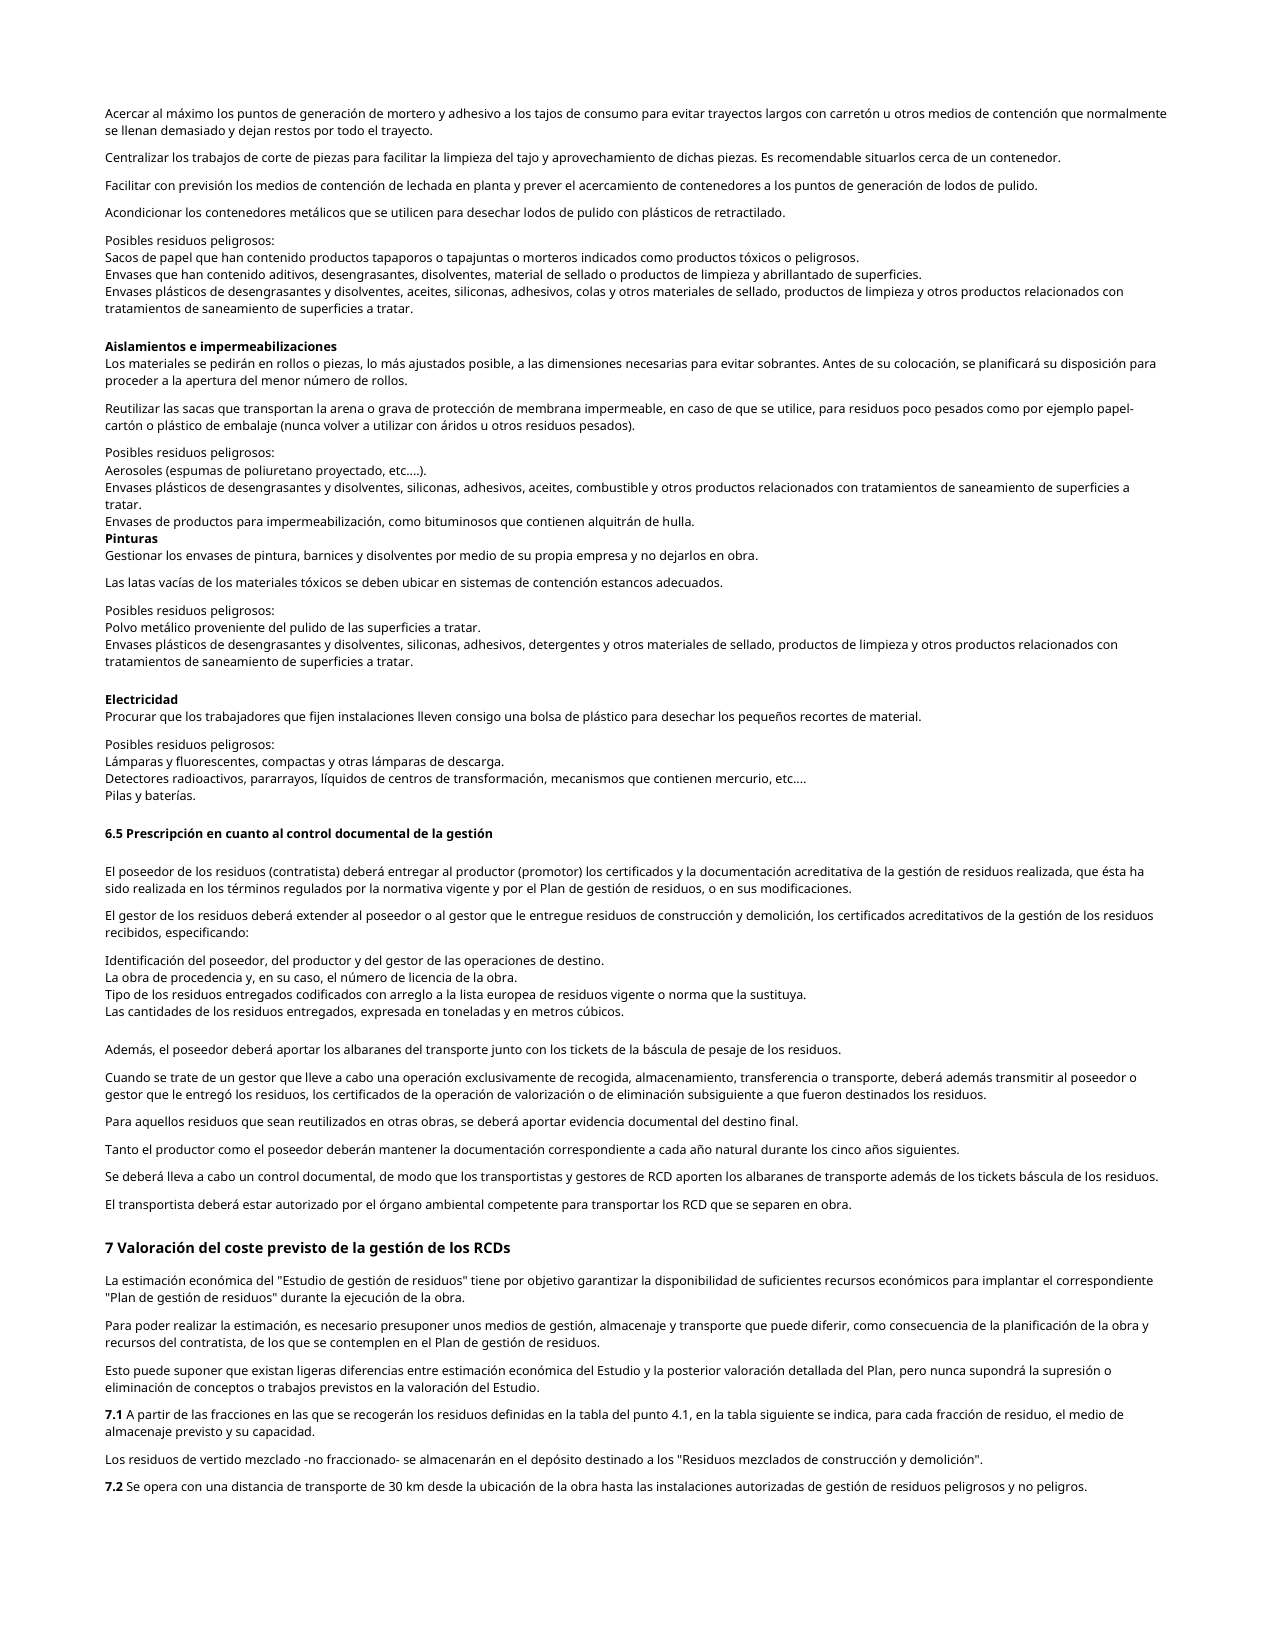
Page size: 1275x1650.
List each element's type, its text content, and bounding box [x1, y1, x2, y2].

text Esto puede suponer que existan ligeras diferencias entre estimación económica del Estudio y la posterior valoración detallada del Plan, pero nunca supondrá la supresión o eliminación de conceptos o trabajos previstos en la valoración del Estudio. [105, 1362, 1170, 1396]
text 7 Valoración del coste previsto de la gestión de los RCDs [105, 1238, 1170, 1258]
text Los residuos de vertido mezclado -no fraccionado- se almacenarán en el depósito destinado a los "Residuos mezclados de construcción y demolición". [105, 1451, 1170, 1468]
text Gestionar los envases de pintura, barnices y disolventes por medio de su propia empresa y no dejarlos en obra. [105, 547, 1170, 564]
text Pinturas [105, 530, 1170, 547]
text El poseedor de los residuos (contratista) deberá entregar al productor (promotor) los certificados y la documentación acreditativa de la gestión de residuos realizada, que ésta ha sido realizada en los términos regulados por la normativa vigente y por el Plan de gestión de residuos, o en sus modificaciones. [105, 863, 1170, 897]
text Reutilizar las sacas que transportan la arena o grava de protección de membrana impermeable, en caso de que se utilice, para residuos poco pesados como por ejemplo papel-cartón o plástico de embalaje (nunca volver a utilizar con áridos u otros residuos pesados). [105, 400, 1170, 434]
text El gestor de los residuos deberá extender al poseedor o al gestor que le entregue residuos de construcción y demolición, los certificados acreditativos de la gestión de los residuos recibidos, especificando: [105, 907, 1170, 942]
text Las latas vacías de los materiales tóxicos se deben ubicar en sistemas de contención estancos adecuados. [105, 574, 1170, 592]
text La estimación económica del "Estudio de gestión de residuos" tiene por objetivo garantizar la disponibilidad de suficientes recursos económicos para implantar el correspondiente "Plan de gestión de residuos" durante la ejecución de la obra. [105, 1272, 1170, 1307]
text Acondicionar los contenedores metálicos que se utilicen para desechar lodos de pulido con plásticos de retractilado. [105, 204, 1170, 222]
text Facilitar con previsión los medios de contención de lechada en planta y prever el acercamiento de contenedores a los puntos de generación de lodos de pulido. [105, 177, 1170, 194]
text Aislamientos e impermeabilizaciones [105, 338, 1170, 355]
text Además, el poseedor deberá aportar los albaranes del transporte junto con los tickets de la báscula de pesaje de los residuos. [105, 1041, 1170, 1058]
text El transportista deberá estar autorizado por el órgano ambiental competente para transportar los RCD que se separen en obra. [105, 1196, 1170, 1213]
text 6.5 Prescripción en cuanto al control documental de la gestión [105, 825, 1170, 842]
text Los materiales se pedirán en rollos o piezas, lo más ajustados posible, a las dimensiones necesarias para evitar sobrantes. Antes de su colocación, se planificará su disposición para proceder a la apertura del menor número de rollos. [105, 355, 1170, 389]
text Para aquellos residuos que sean reutilizados en otras obras, se deberá aportar evidencia documental del destino final. [105, 1113, 1170, 1130]
text 7.1 A partir de las fracciones en las que se recogerán los residuos definidas en la tabla del punto 4.1, en la tabla siguiente se indica, para cada fracción de residuo, el medio de almacenaje previsto y su capacidad. [105, 1406, 1170, 1440]
text Electricidad [105, 691, 1170, 708]
text Tanto el productor como el poseedor deberán mantener la documentación correspondiente a cada año natural durante los cinco años siguientes. [105, 1141, 1170, 1158]
text Cuando se trate de un gestor que lleve a cabo una operación exclusivamente de recogida, almacenamiento, transferencia o transporte, deberá además transmitir al poseedor o gestor que le entregó los residuos, los certificados de la operación de valorización o de eliminación subsiguiente a que fueron destinados los residuos. [105, 1069, 1170, 1103]
text Se deberá lleva a cabo un control documental, de modo que los transportistas y gestores de RCD aporten los albaranes de transporte además de los tickets báscula de los residuos. [105, 1168, 1170, 1185]
text 7.2 Se opera con una distancia de transporte de 30 km desde la ubicación de la obra hasta las instalaciones autorizadas de gestión de residuos peligrosos y no peligros. [105, 1478, 1170, 1495]
text Acercar al máximo los puntos de generación de mortero y adhesivo a los tajos de consumo para evitar trayectos largos con carretón u otros medios de contención que normalmente se llenan demasiado y dejan restos por todo el trayecto. [105, 105, 1170, 139]
text Para poder realizar la estimación, es necesario presuponer unos medios de gestión, almacenaje y transporte que puede diferir, como consecuencia de la planificación de la obra y recursos del contratista, de los que se contemplen en el Plan de gestión de residuos. [105, 1317, 1170, 1351]
text Procurar que los trabajadores que fijen instalaciones lleven consigo una bolsa de plástico para desechar los pequeños recortes de material. [105, 708, 1170, 725]
